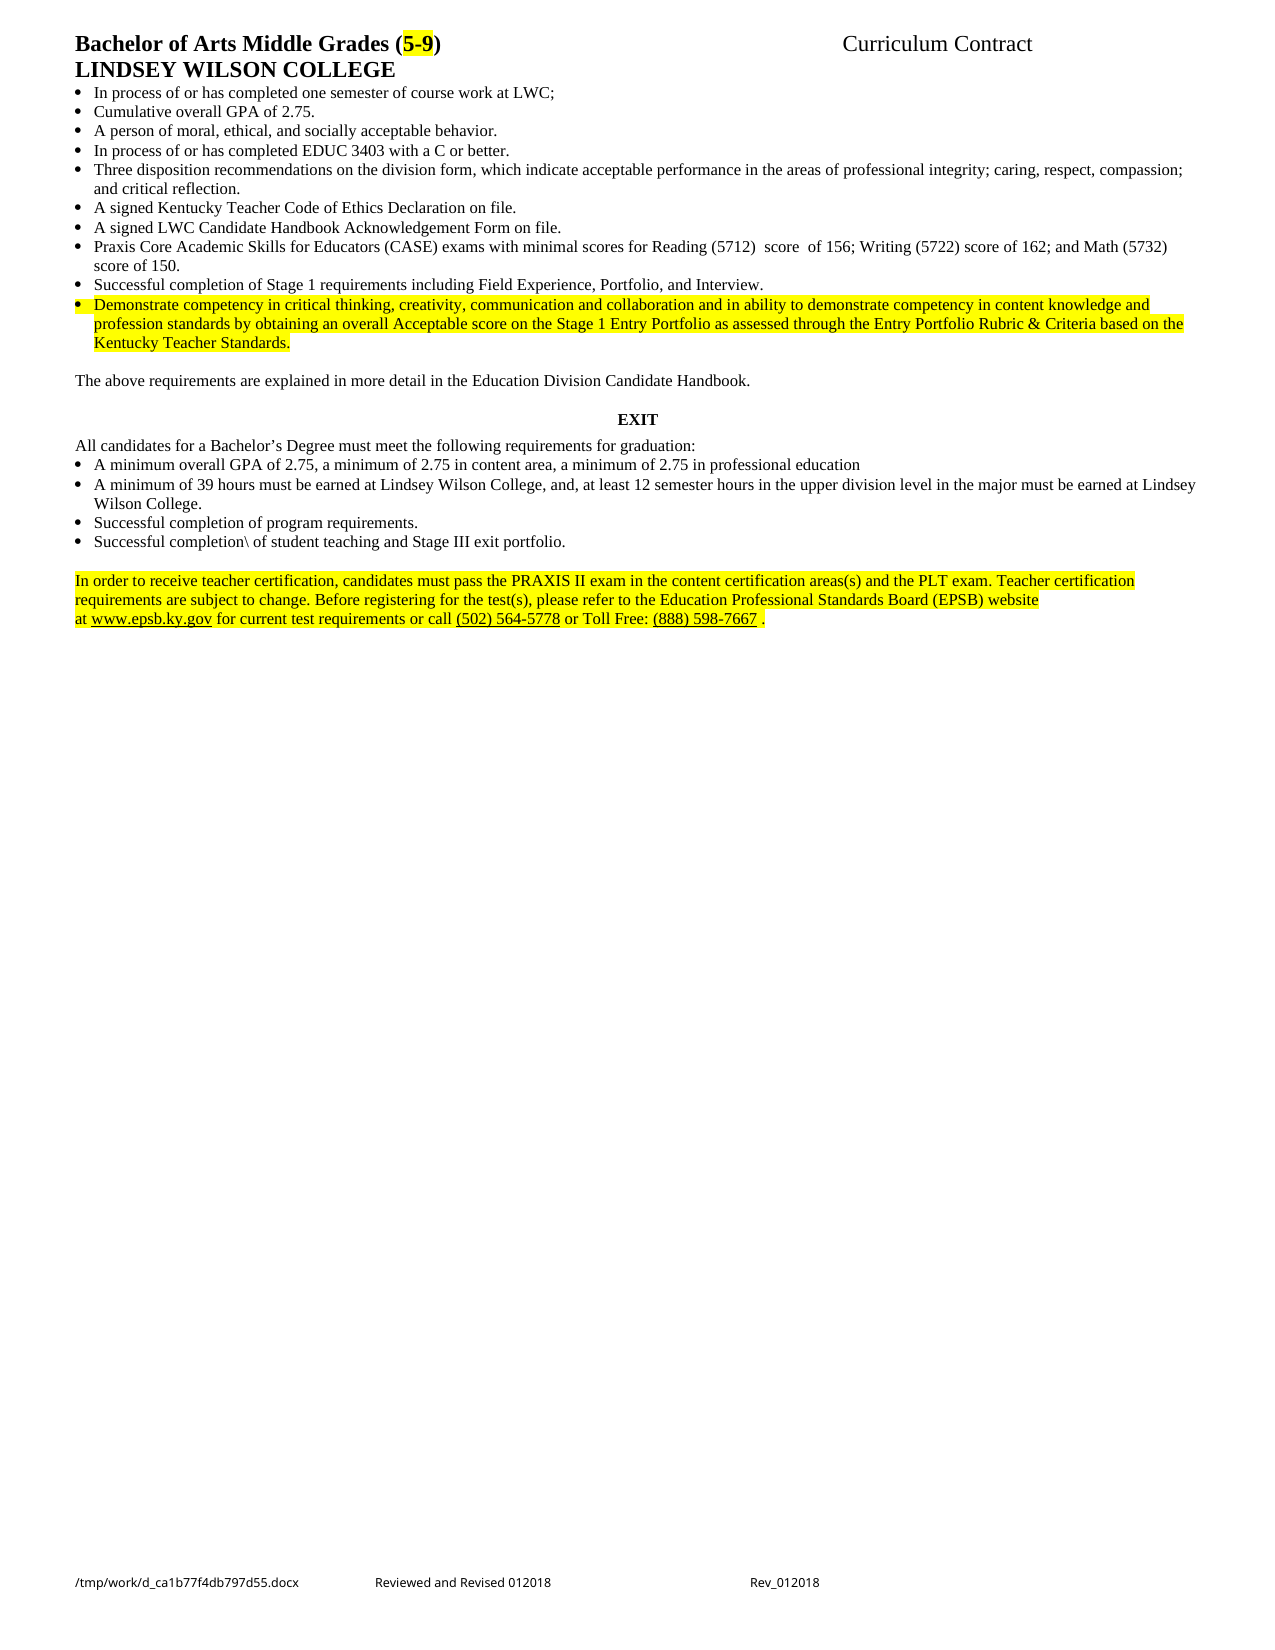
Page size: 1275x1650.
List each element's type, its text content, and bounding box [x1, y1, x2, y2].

list Praxis Core Academic Skills for Educators (CASE) exams with minimal scores for Reading (5712) score of 156; Writing (5722) score of 162; and Math (5732) score of 150. [75, 237, 1200, 275]
list In process of or has completed EDUC 3403 with a C or better. [75, 141, 1200, 160]
list Three disposition recommendations on the division form, which indicate acceptable performance in the areas of professional integrity; caring, respect, compassion; and critical reflection. [75, 160, 1200, 198]
list A minimum overall GPA of 2.75, a minimum of 2.75 in content area, a minimum of 2.75 in professional education [75, 455, 1200, 474]
text In order to receive teacher certification, candidates must pass the PRAXIS II exam in the content certification areas(s) and the PLT exam. Teacher certification requirements are subject to change. Before registering for the test(s), please refer to the Education Professional Standards Board (EPSB) website at www.epsb.ky.gov for current test requirements or call (502) 564-5778 or Toll Free: (888) 598-7667 . [765, 571, 1200, 628]
list Successful completion\ of student teaching and Stage III exit portfolio. [75, 532, 1200, 551]
text The above requirements are explained in more detail in the Education Division Candidate Handbook. [75, 371, 1200, 390]
list Successful completion of Stage 1 requirements including Field Experience, Portfolio, and Interview. [75, 275, 1200, 294]
list A signed LWC Candidate Handbook Acknowledgement Form on file. [75, 217, 1200, 237]
text EXIT [75, 409, 1200, 429]
list A person of moral, ethical, and socially acceptable behavior. [75, 121, 1200, 141]
list Demonstrate competency in critical thinking, creativity, communication and collaboration and in ability to demonstrate competency in content knowledge and profession standards by obtaining an overall Acceptable score on the Stage 1 Entry Portfolio as assessed through the Entry Portfolio Rubric & Criteria based on the Kentucky Teacher Standards. [75, 294, 1200, 352]
list A minimum of 39 hours must be earned at Lindsey Wilson College, and, at least 12 semester hours in the upper division level in the major must be earned at Lindsey Wilson College. [75, 474, 1200, 513]
list In process of or has completed one semester of course work at LWC; [75, 83, 1200, 102]
text All candidates for a Bachelor’s Degree must meet the following requirements for graduation: [75, 436, 1200, 455]
list Successful completion of program requirements. [75, 513, 1200, 532]
list Cumulative overall GPA of 2.75. [75, 102, 1200, 121]
list A signed Kentucky Teacher Code of Ethics Declaration on file. [75, 198, 1200, 217]
